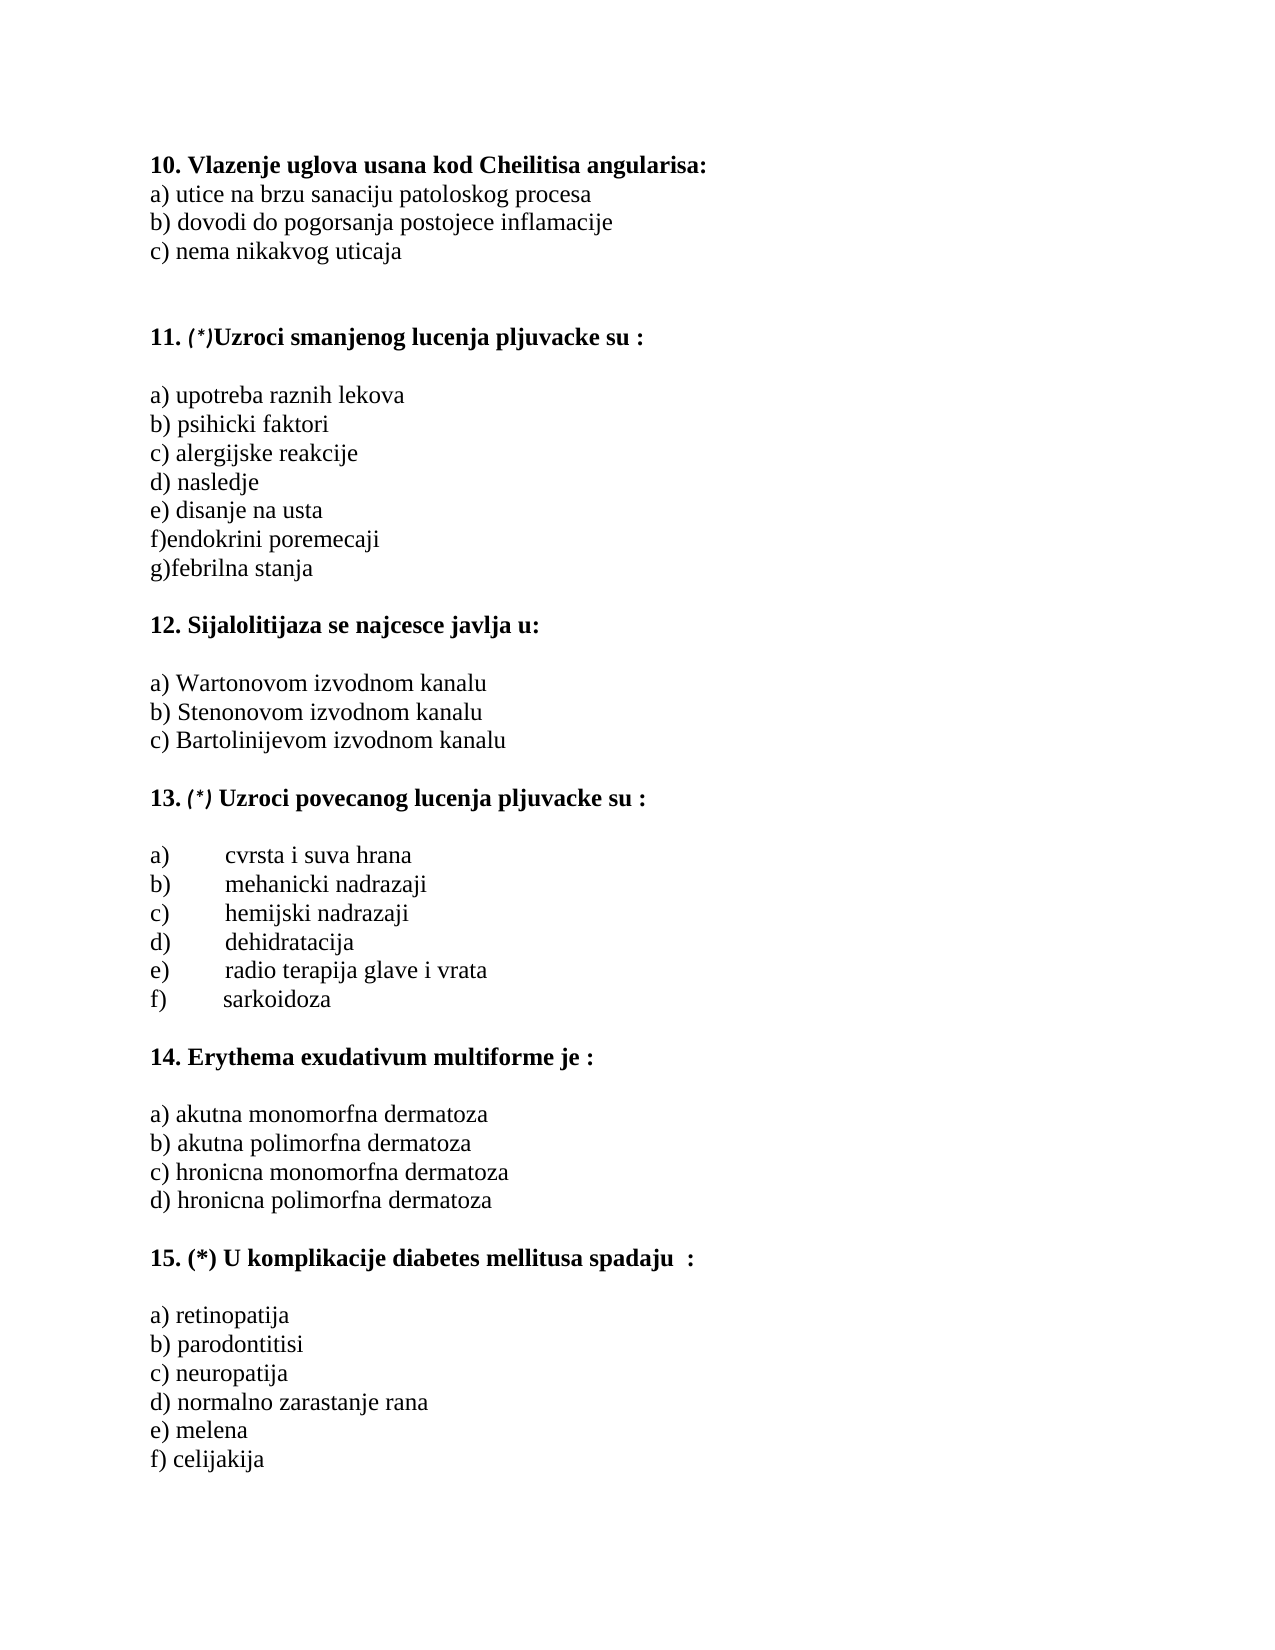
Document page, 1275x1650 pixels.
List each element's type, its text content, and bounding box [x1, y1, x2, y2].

text b) psihicki faktori [150, 409, 1125, 438]
text a) cvrsta i suva hrana [150, 841, 1125, 869]
text e) disanje na usta [150, 495, 1125, 524]
text f) sarkoidoza [150, 984, 1125, 1013]
text b) akutna polimorfna dermatoza [150, 1128, 1125, 1157]
text c) nema nikakvog uticaja [150, 236, 1125, 265]
text f) celijakija [150, 1444, 1125, 1473]
text g)febrilna stanja [150, 553, 1125, 582]
text 12. Sijalolitijaza se najcesce javlja u: [150, 610, 1125, 639]
text b) parodontitisi [150, 1329, 1125, 1358]
text b) dovodi do pogorsanja postojece inflamacije [150, 207, 1125, 236]
text 11. (*)Uzroci smanjenog lucenja pljuvacke su : [150, 322, 1125, 352]
text b) Stenonovom izvodnom kanalu [150, 697, 1125, 725]
text c) neuropatija [150, 1358, 1125, 1387]
text a) utice na brzu sanaciju patoloskog procesa [150, 179, 1125, 207]
text e) melena [150, 1416, 1125, 1444]
text d) dehidratacija [150, 927, 1125, 956]
text c) hemijski nadrazaji [150, 898, 1125, 927]
text d) normalno zarastanje rana [150, 1387, 1125, 1416]
text c) Bartolinijevom izvodnom kanalu [150, 725, 1125, 754]
text e) radio terapija glave i vrata [150, 956, 1125, 984]
text a) akutna monomorfna dermatoza [150, 1099, 1125, 1128]
text c) alergijske reakcije [150, 438, 1125, 467]
text a) retinopatija [150, 1301, 1125, 1329]
text a) Wartonovom izvodnom kanalu [150, 668, 1125, 697]
text 15. (*) U komplikacije diabetes mellitusa spadaju : [150, 1243, 1125, 1272]
text b) mehanicki nadrazaji [150, 869, 1125, 898]
text 14. Erythema exudativum multiforme je : [150, 1042, 1125, 1071]
text d) hronicna polimorfna dermatoza [150, 1186, 1125, 1214]
text d) nasledje [150, 467, 1125, 495]
text f)endokrini poremecaji [150, 524, 1125, 553]
text a) upotreba raznih lekova [150, 380, 1125, 409]
text c) hronicna monomorfna dermatoza [150, 1157, 1125, 1186]
text 13. (*) Uzroci povecanog lucenja pljuvacke su : [150, 783, 1125, 812]
text 10. Vlazenje uglova usana kod Cheilitisa angularisa: [150, 150, 1125, 179]
